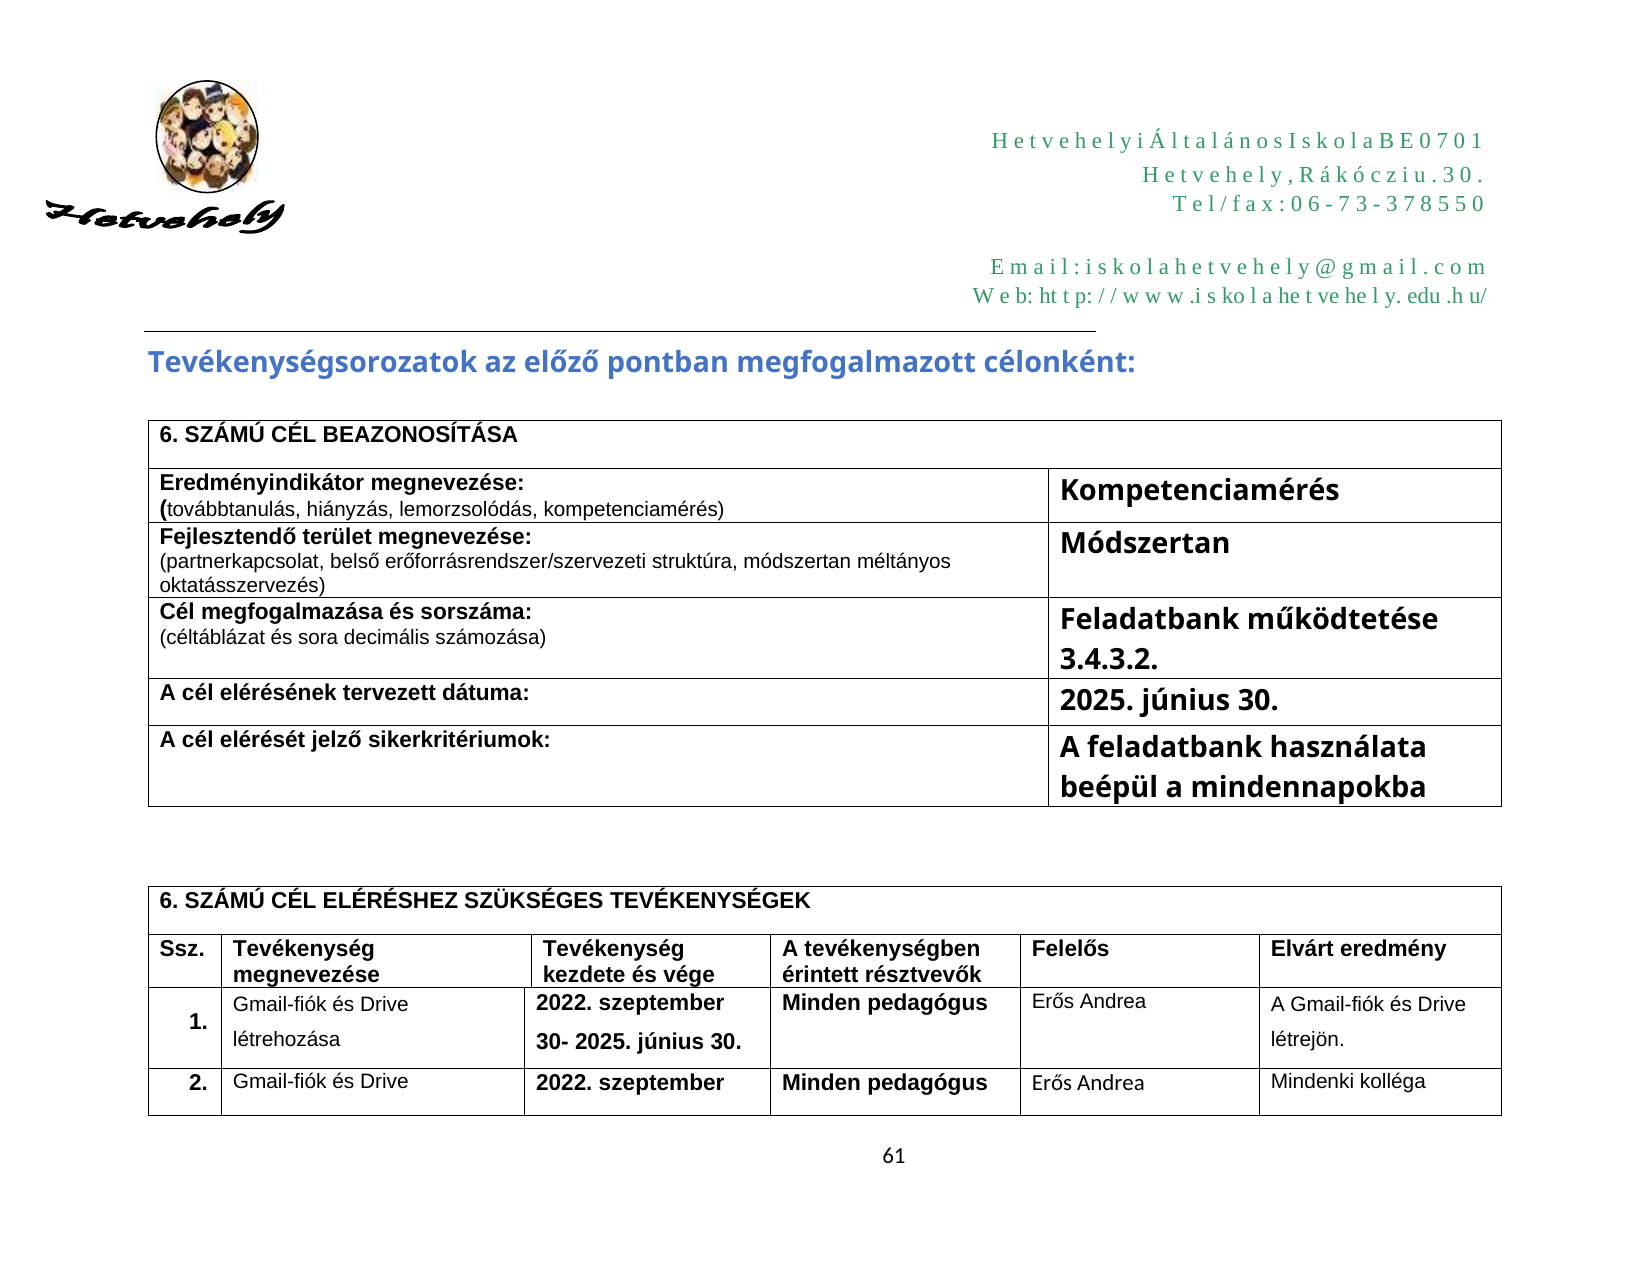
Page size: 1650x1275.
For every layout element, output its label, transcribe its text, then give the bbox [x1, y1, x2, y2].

table_cell A Gmail-fiók és Drive létrejön. [1260, 988, 1501, 1067]
table_cell [149, 1069, 221, 1115]
table_cell Eredményindikátor megnevezése: (továbbtanulás, hiányzás, lemorzsolódás, kompetenciamérés) [149, 469, 1048, 522]
table_header 6. SZÁMÚ CÉL BEAZONOSÍTÁSA [149, 421, 1501, 468]
table_cell 2022. szeptember 30- 2025. június 30. [525, 988, 770, 1067]
table_cell Ssz. [149, 935, 221, 987]
table_cell 2025. június 30. [1049, 679, 1501, 725]
picture [156, 80, 198, 123]
table_cell A feladatbank használata beépül a mindennapokba [1049, 726, 1501, 806]
table_cell Gmail-fiók és Drive létrehozása [222, 988, 524, 1067]
table_cell A cél elérését jelző sikerkritériumok: [149, 726, 1048, 806]
table_cell Erős Andrea [1021, 988, 1259, 1067]
table_cell A cél elérésének tervezett dátuma: [149, 679, 1048, 725]
table_cell Cél megfogalmazása és sorszáma: (céltáblázat és sora decimális számozása) [149, 598, 1048, 678]
table_cell A tevékenységben érintett résztvevők [771, 935, 1020, 987]
table_header 6. SZÁMÚ CÉL ELÉRÉSHEZ SZÜKSÉGES TEVÉKENYSÉGEK [149, 887, 1501, 933]
table_cell Kompetenciamérés [1049, 469, 1501, 522]
picture [216, 80, 258, 122]
picture [158, 82, 257, 191]
text Tevékenységsorozatok az előző pontban megfogalmazott célonként: [148, 341, 1502, 381]
table_cell Gmail-fiók és Drive hozzáférés biztosítása [222, 1069, 524, 1115]
table_cell Minden pedagógus [771, 988, 1020, 1067]
table_cell Tevékenység megnevezése [222, 935, 531, 987]
picture [31, 151, 299, 238]
table_cell [149, 988, 221, 1067]
table_cell Feladatbank működtetése 3.4.3.2. [1049, 598, 1501, 678]
table_cell Minden pedagógus [771, 1069, 1020, 1115]
table_cell 2022. szeptember 30- 2025. június 30. [525, 1069, 770, 1115]
table_cell Fejlesztendő terület megnevezése: (partnerkapcsolat, belső erőforrásrendszer/szervezeti struktúra, módszertan méltányos oktatásszervezés) [149, 523, 1048, 597]
table_cell Erős Andrea [1021, 1069, 1259, 1115]
table_cell Felelős [1021, 935, 1259, 987]
table_cell Módszertan [1049, 523, 1501, 597]
table_cell Elvárt eredmény [1260, 935, 1501, 987]
table_cell Mindenki kolléga számára biztosított a Gmail-fiók és Drive hozzáférés. [1260, 1069, 1501, 1115]
table_cell Tevékenység kezdete és vége [532, 935, 770, 987]
